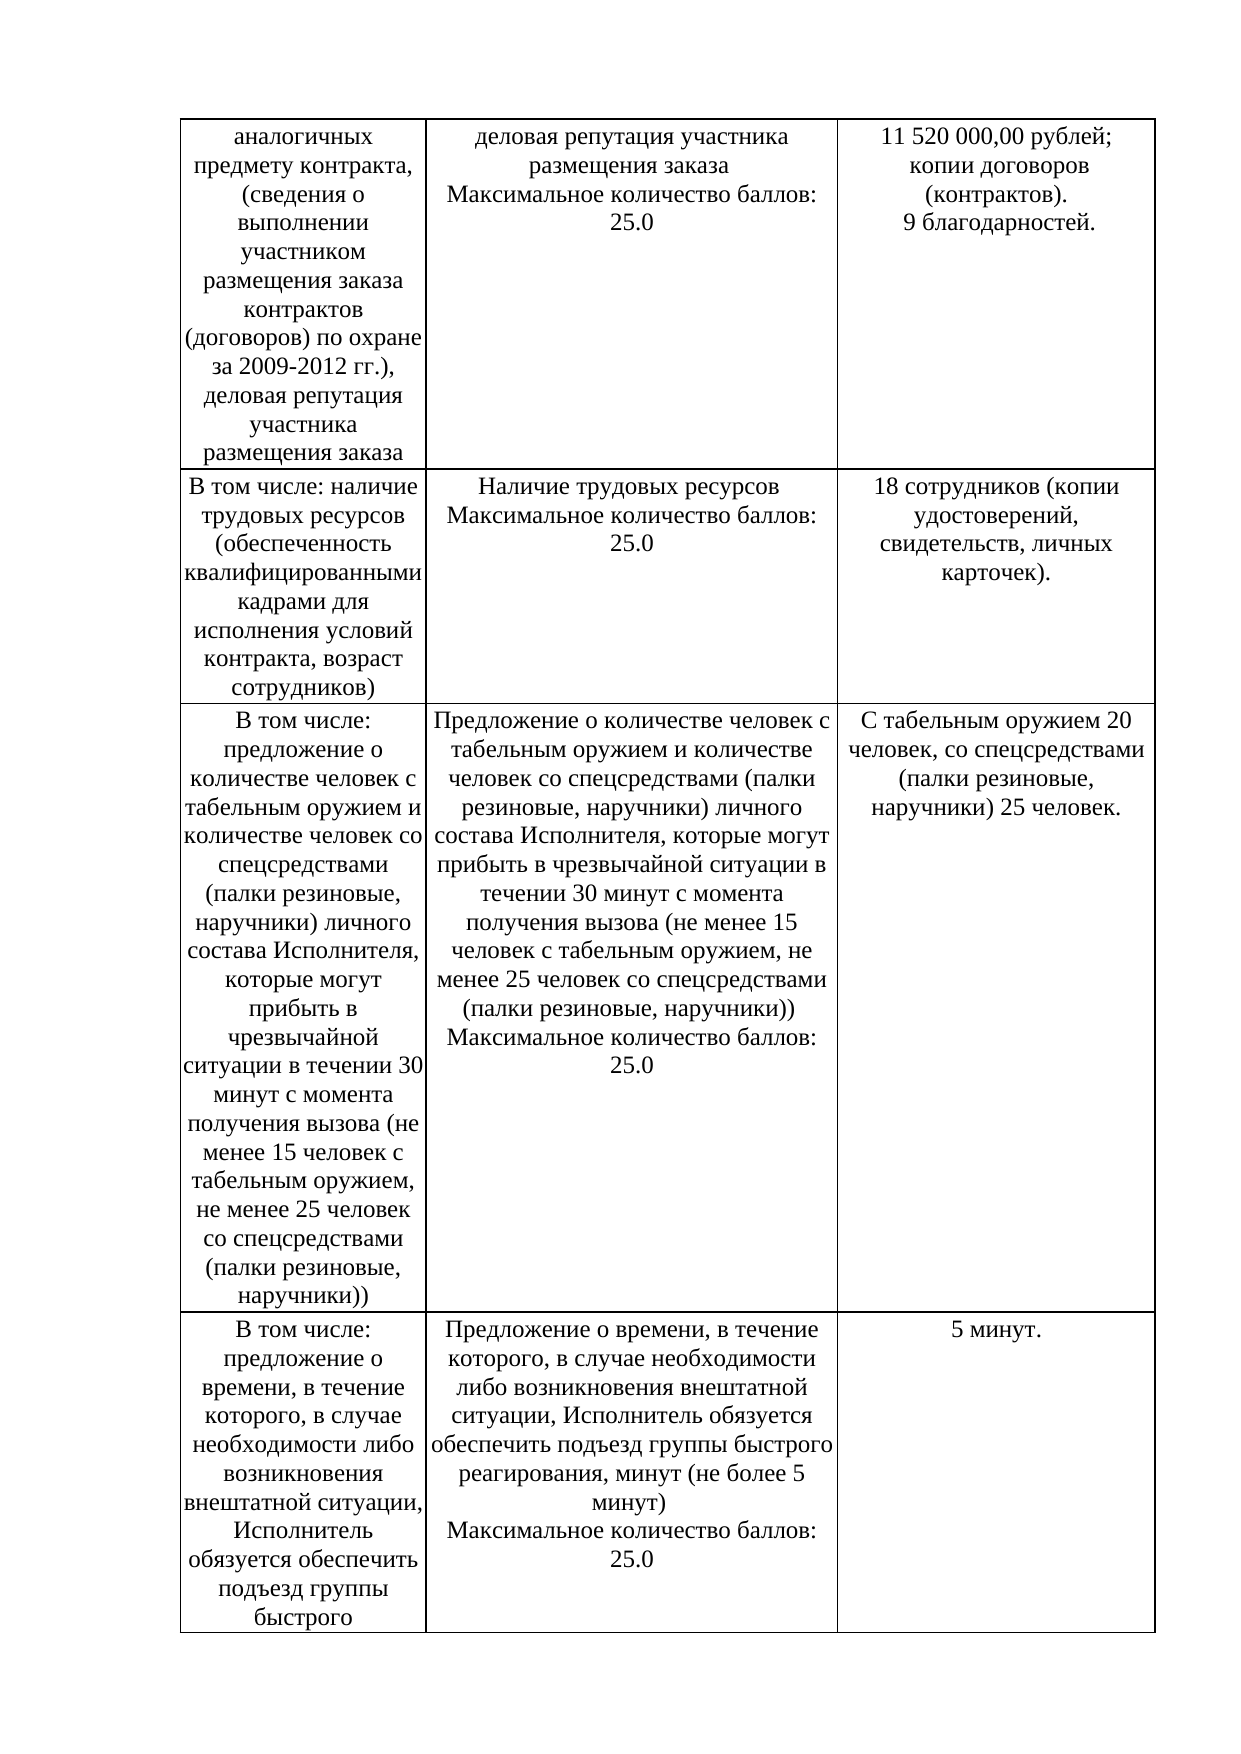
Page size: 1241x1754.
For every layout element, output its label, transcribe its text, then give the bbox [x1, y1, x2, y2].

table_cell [427, 120, 837, 468]
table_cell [181, 1313, 425, 1632]
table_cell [181, 120, 425, 468]
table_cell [427, 1313, 837, 1632]
table_cell 18 сотрудников (копии удостоверений, свидетельств, личных карточек). [838, 470, 1154, 702]
table_cell Наличие трудовых ресурсов Максимальное количество баллов: 25.0 [427, 470, 837, 702]
table_cell 5 минут. [838, 1313, 1154, 1632]
table_cell В том числе: предложение о количестве человек с табельным оружием и количестве человек со спецсредствами (палки резиновые, наручники) личного состава Исполнителя, которые могут прибыть в чрезвычайной ситуации в течении 30 минут с момента получения вызова (не менее 15 человек с табельным оружием, не менее 25 человек со спецсредствами (палки резиновые, наручники)) [181, 704, 425, 1311]
table_cell В том числе: наличие трудовых ресурсов (обеспеченность квалифицированными кадрами для исполнения условий контракта, возраст сотрудников) [181, 470, 425, 702]
table_cell С табельным оружием 20 человек, со спецсредствами (палки резиновые, наручники) 25 человек. [838, 704, 1154, 1311]
table_cell Предложение о количестве человек с табельным оружием и количестве человек со спецсредствами (палки резиновые, наручники) личного состава Исполнителя, которые могут прибыть в чрезвычайной ситуации в течении 30 минут с момента получения вызова (не менее 15 человек с табельным оружием, не менее 25 человек со спецсредствами (палки резиновые, наручники)) Максимальное количество баллов: 25.0 [427, 704, 837, 1311]
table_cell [838, 120, 1154, 468]
